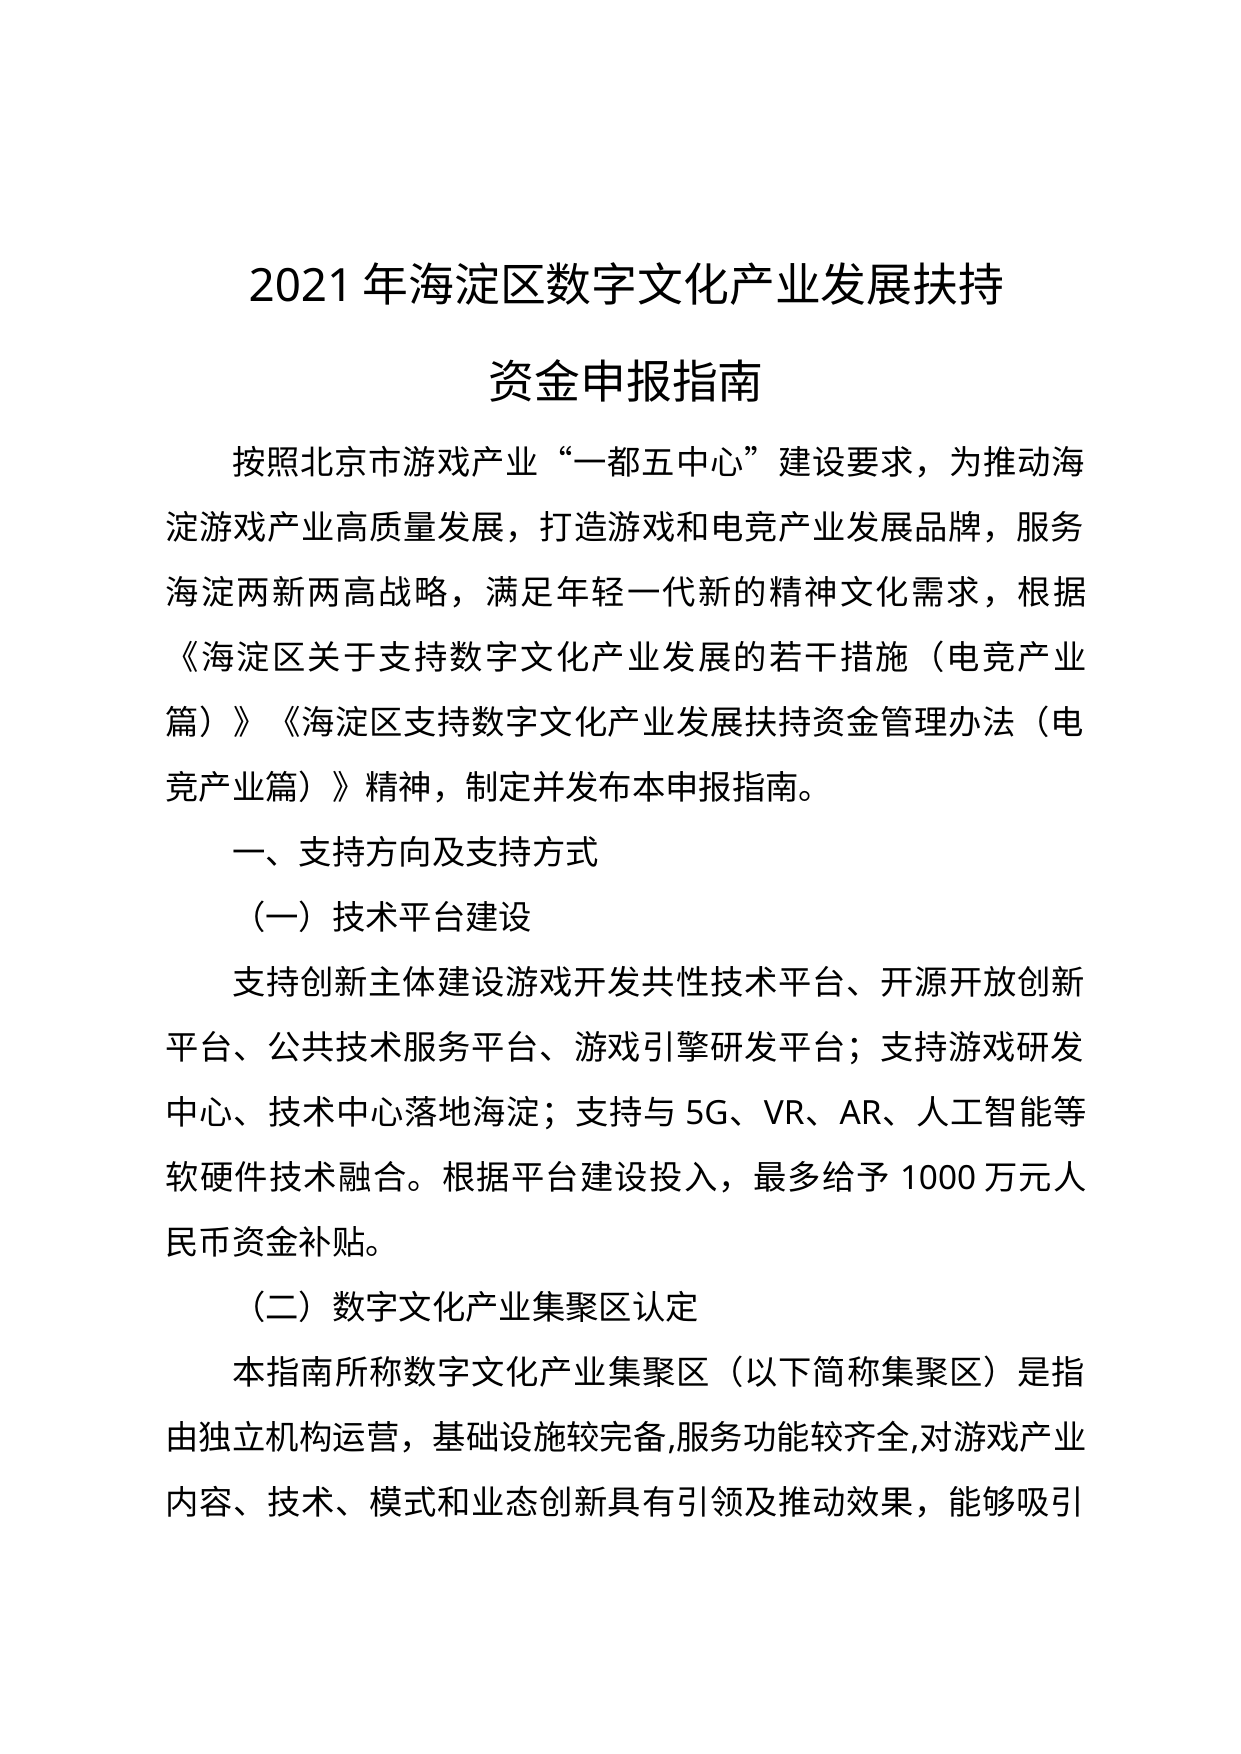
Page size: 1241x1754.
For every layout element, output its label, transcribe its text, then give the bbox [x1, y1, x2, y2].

text 一、支持方向及支持方式 [165, 818, 1087, 883]
text （一）技术平台建设 [165, 883, 1087, 948]
text 按照北京市游戏产业“一都五中心”建设要求，为推动海淀游戏产业高质量发展，打造游戏和电竞产业发展品牌，服务海淀两新两高战略，满足年轻一代新的精神文化需求，根据《海淀区关于支持数字文化产业发展的若干措施（电竞产业篇）》《海淀区支持数字文化产业发展扶持资金管理办法（电竞产业篇）》精神，制定并发布本申报指南。 [165, 428, 1087, 818]
text 2021年海淀区数字文化产业发展扶持 [165, 233, 1087, 330]
text （二）数字文化产业集聚区认定 [165, 1273, 1087, 1338]
text 支持创新主体建设游戏开发共性技术平台、开源开放创新平台、公共技术服务平台、游戏引擎研发平台；支持游戏研发中心、技术中心落地海淀；支持与5G、VR、AR、人工智能等软硬件技术融合。根据平台建设投入，最多给予1000万元人民币资金补贴。 [165, 948, 1087, 1273]
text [165, 1338, 1087, 1533]
text 资金申报指南 [165, 330, 1087, 428]
